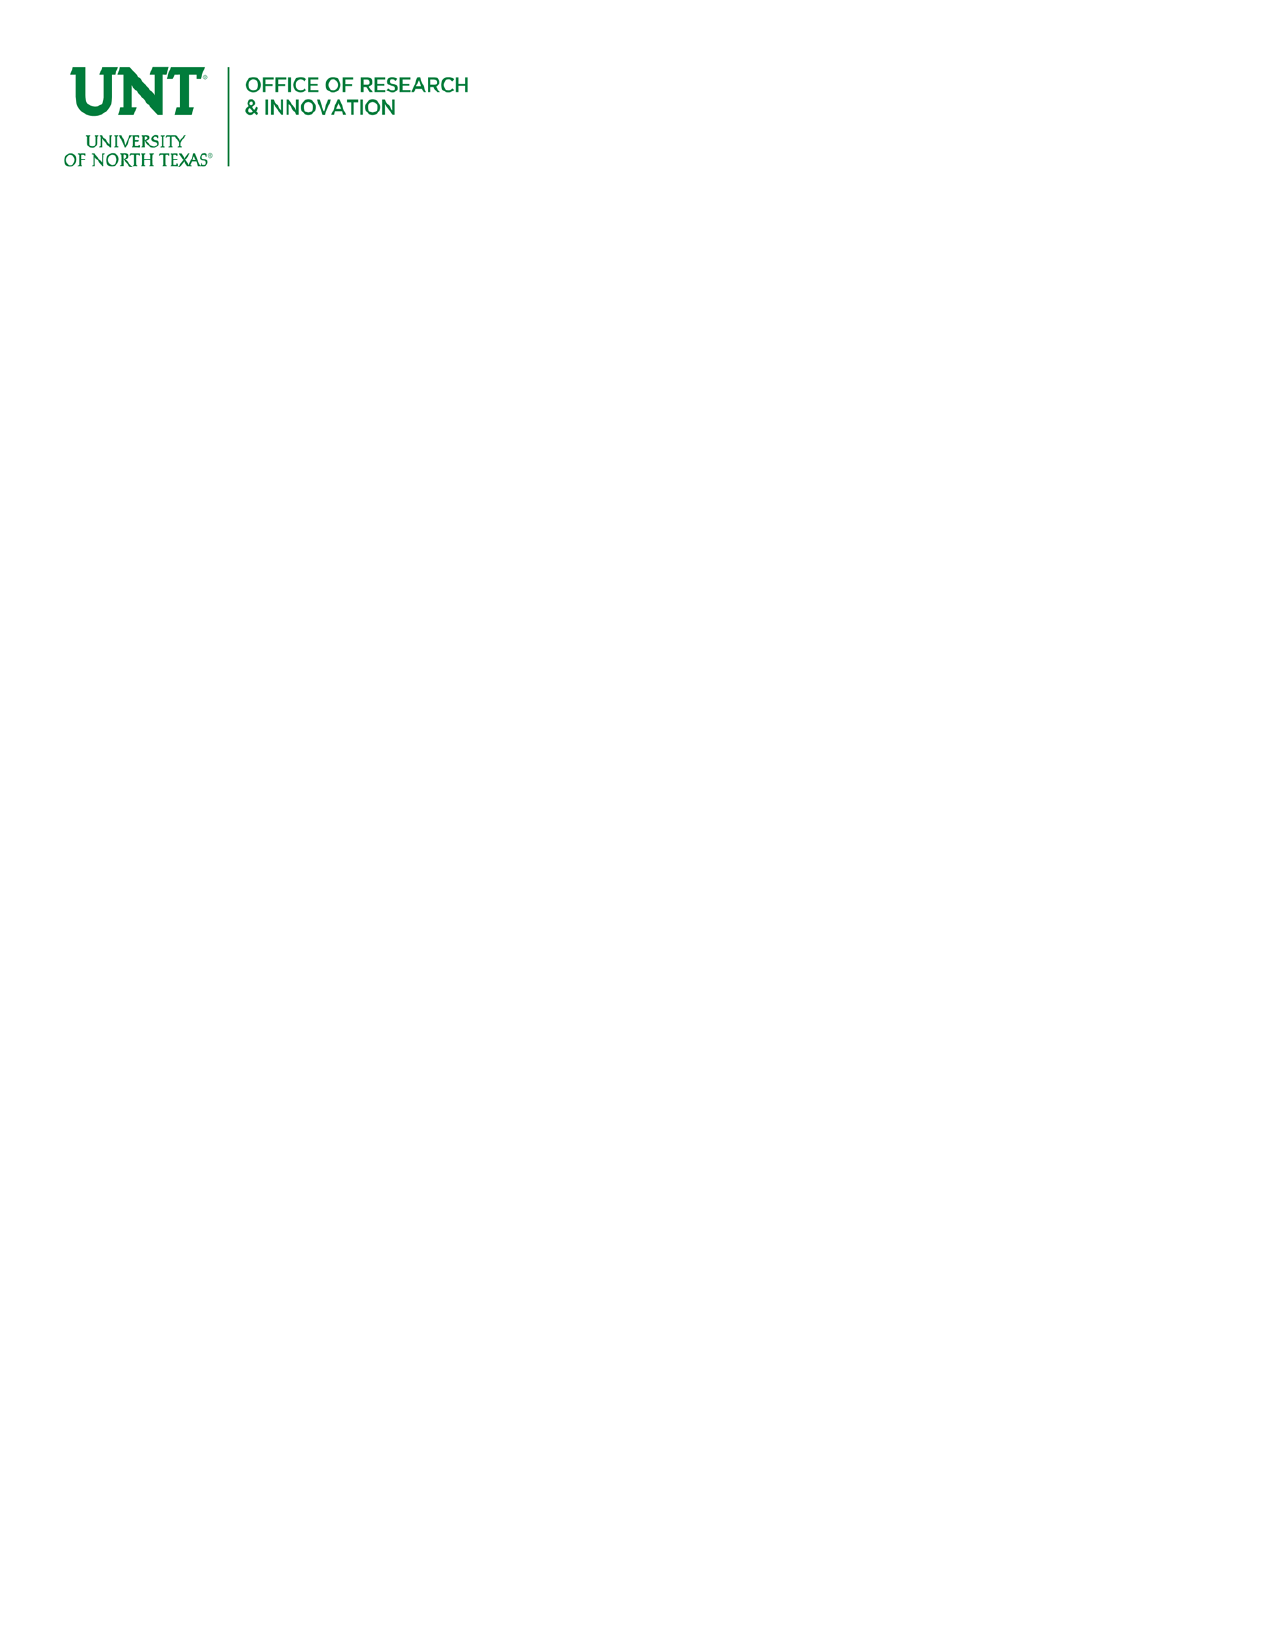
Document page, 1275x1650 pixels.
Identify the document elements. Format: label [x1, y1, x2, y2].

picture [4, 2, 1034, 178]
